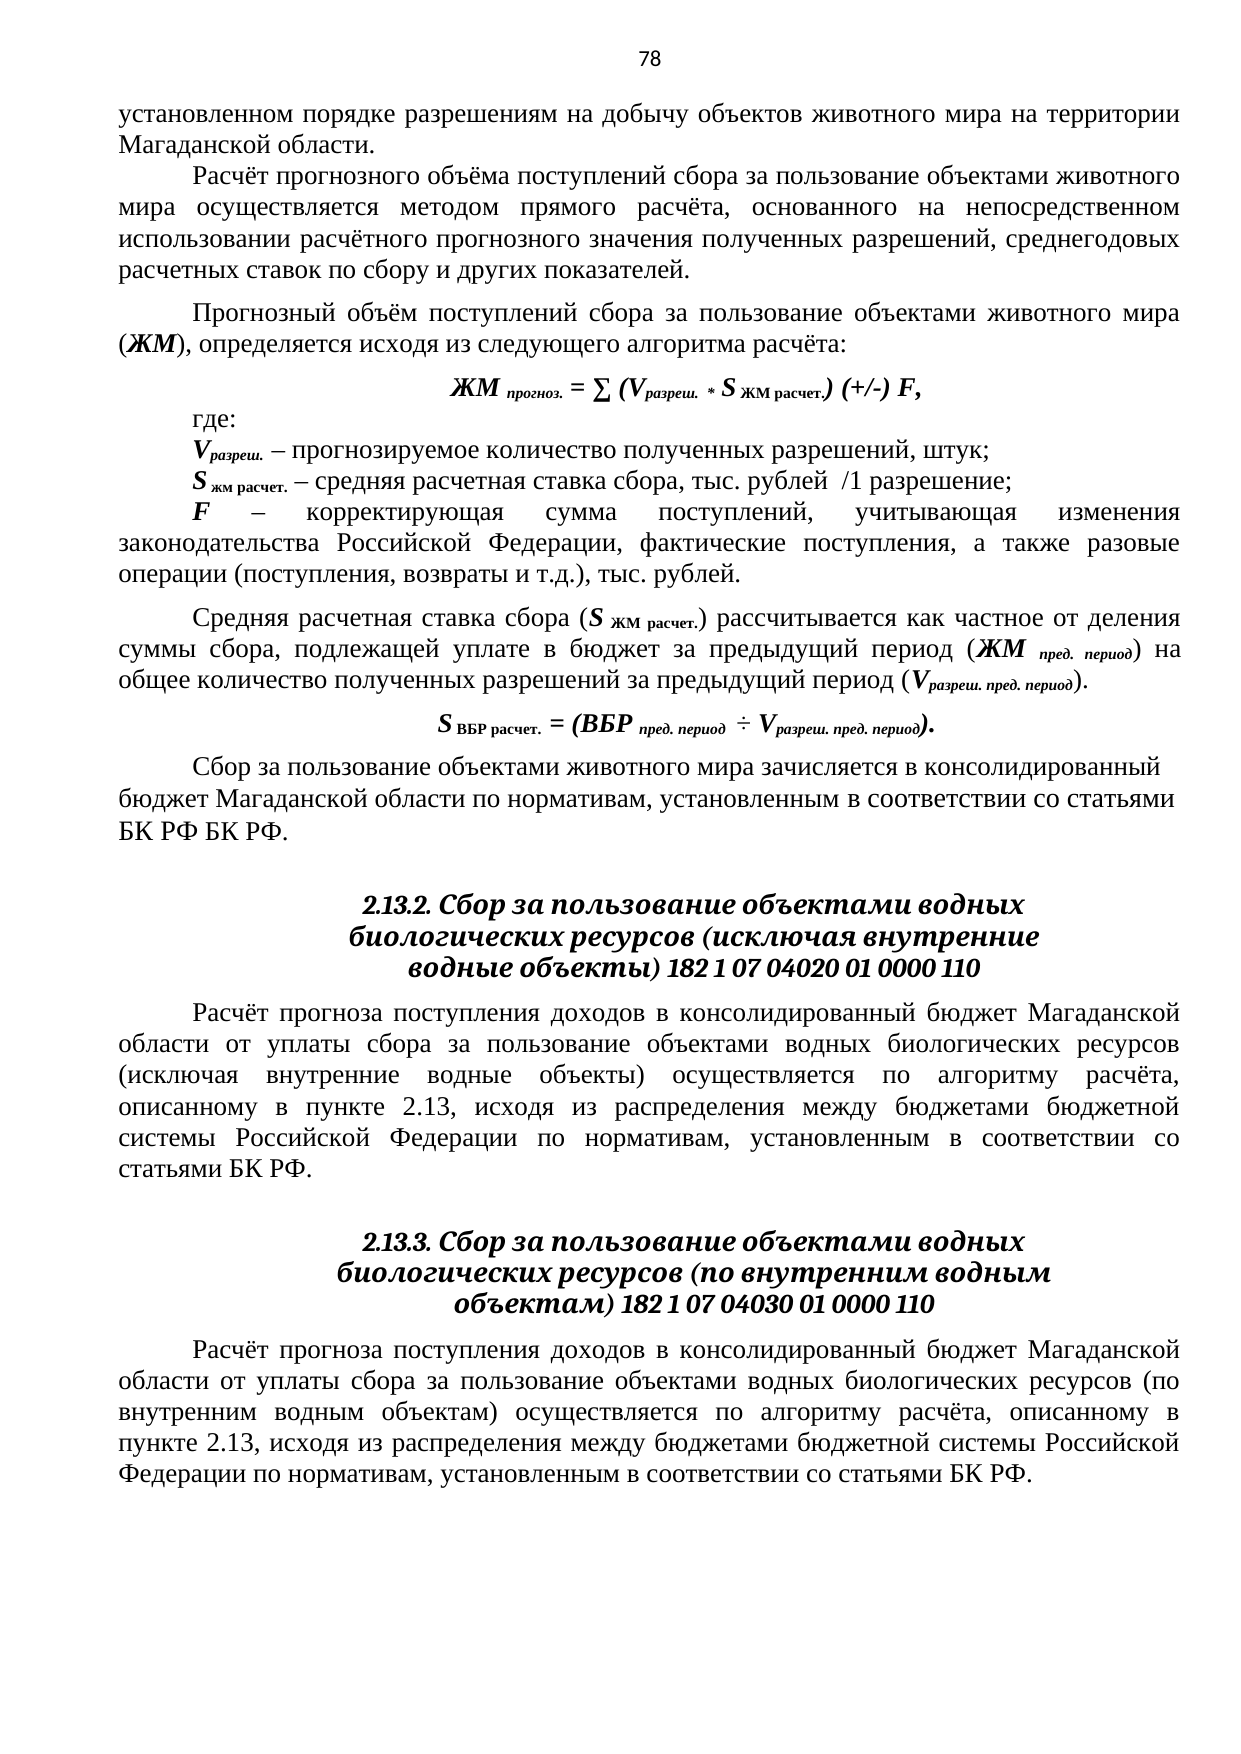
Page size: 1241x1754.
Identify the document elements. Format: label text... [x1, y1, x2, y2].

text Расчёт прогноза поступления доходов в консолидированный бюджет Магаданской области от уплаты сбора за пользование объектами водных биологических ресурсов (по внутренним водным объектам) осуществляется по алгоритму расчёта, описанному в пункте 2.13, исходя из распределения между бюджетами бюджетной системы Российской Федерации по нормативам, установленным в соответствии со статьями БК РФ. [118, 1333, 1181, 1488]
subtitle 2.13.2. Сбор за пользование объектами водных биологических ресурсов (исключая внутренние водные объекты) 182 1 07 04020 01 0000 110 [325, 890, 1063, 984]
text Расчёт прогноза поступления доходов в консолидированный бюджет Магаданской области от уплаты сбора за пользование объектами водных биологических ресурсов (исключая внутренние водные объекты) осуществляется по алгоритму расчёта, описанному в пункте 2.13, исходя из распределения между бюджетами бюджетной системы Российской Федерации по нормативам, установленным в соответствии со статьями БК РФ. [118, 996, 1181, 1183]
text где: [118, 402, 1181, 433]
text ЖМ прогноз. = ∑ (Vразреш. * S ЖМ расчет.) (+/-) F, [118, 371, 1181, 402]
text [118, 97, 1181, 159]
subtitle 2.13.3. Сбор за пользование объектами водных биологических ресурсов (по внутренним водным объектам) 182 1 07 04030 01 0000 110 [325, 1227, 1063, 1320]
text Vразреш. – прогнозируемое количество полученных разрешений, штук; [118, 433, 1181, 464]
text Расчёт прогнозного объёма поступлений сбора за пользование объектами животного мира осуществляется методом прямого расчёта, основанного на непосредственном использовании расчётного прогнозного значения полученных разрешений, среднегодовых расчетных ставок по сбору и других показателей. [118, 159, 1181, 284]
text Прогнозный объём поступлений сбора за пользование объектами животного мира (ЖМ), определяется исходя из следующего алгоритма расчёта: [118, 296, 1181, 358]
text S жм расчет. – средняя расчетная ставка сбора, тыс. рублей /1 разрешение; [118, 464, 1181, 495]
text Сбор за пользование объектами животного мира зачисляется в консолидированный бюджет Магаданской области по нормативам, установленным в соответствии со статьями БК РФ БК РФ. [118, 750, 1181, 846]
text F – корректирующая сумма поступлений, учитывающая изменения законодательства Российской Федерации, фактические поступления, а также разовые операции (поступления, возвраты и т.д.), тыс. рублей. [118, 495, 1181, 589]
text Средняя расчетная ставка сбора (S ЖМ расчет.) рассчитывается как частное от деления суммы сбора, подлежащей уплате в бюджет за предыдущий период (ЖМ пред. период) на общее количество полученных разрешений за предыдущий период (Vразреш. пред. период). [118, 601, 1181, 694]
text S ВБР расчет. = (ВБР пред. период ÷ Vразреш. пред. период). [118, 707, 1181, 738]
